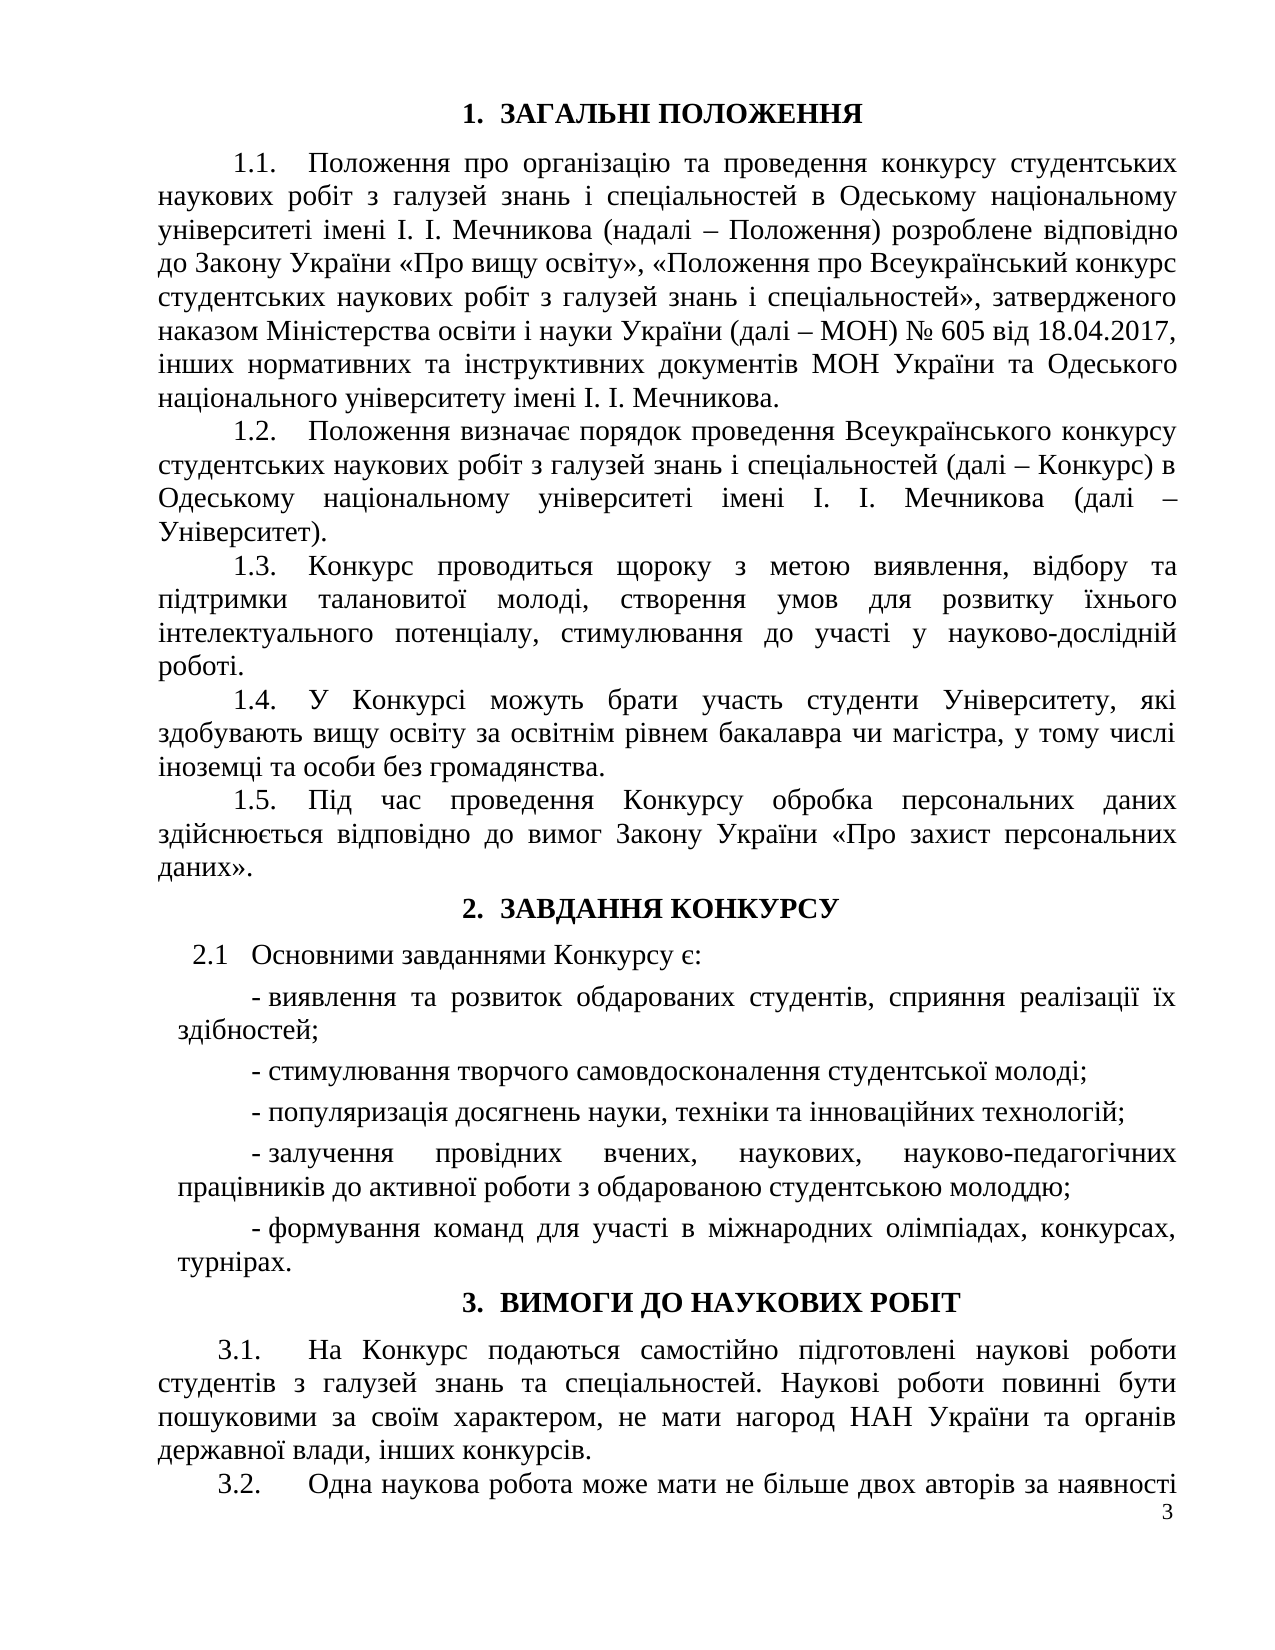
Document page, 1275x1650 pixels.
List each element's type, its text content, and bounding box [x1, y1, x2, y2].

list популяризація досягнень науки, техніки та інноваційних технологій; [177, 1094, 1177, 1128]
list Основними завданнями Конкурсу є: [118, 937, 1177, 971]
subtitle ЗАВДАННЯ КОНКУРСУ [462, 891, 1216, 924]
list залучення провідних вчених, наукових, науково-педагогічних працівників до активної роботи з обдарованою студентською молоддю; [177, 1136, 1177, 1203]
subtitle ЗАГАЛЬНІ ПОЛОЖЕННЯ [462, 96, 1216, 130]
list Конкурс проводиться щороку з метою виявлення, відбору та підтримки талановитої молоді, створення умов для розвитку їхнього інтелектуального потенціалу, стимулювання до участі у науково-дослідній роботі. [158, 548, 1178, 682]
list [158, 1466, 1178, 1499]
list виявлення та розвиток обдарованих студентів, сприяння реалізації їх здібностей; [177, 979, 1177, 1046]
list Під час проведення Конкурсу обробка персональних даних здійснюється відповідно до вимог Закону України «Про захист персональних даних». [158, 782, 1178, 883]
list У Конкурсі можуть брати участь студенти Університету, які здобувають вищу освіту за освітнім рівнем бакалавра чи магістра, у тому числі іноземці та особи без громадянства. [158, 682, 1177, 782]
list Положення визначає порядок проведення Всеукраїнського конкурсу студентських наукових робіт з галузей знань і спеціальностей (далі – Конкурс) в Одеському національному університеті імені І. І. Мечникова (далі – Університет). [158, 413, 1177, 548]
list формування команд для участі в міжнародних олімпіадах, конкурсах, турнірах. [177, 1210, 1177, 1277]
list На Конкурс подаються самостійно підготовлені наукові роботи студентів з галузей знань та спеціальностей. Наукові роботи повинні бути пошуковими за своїм характером, не мати нагород НАН України та органів державної влади, інших конкурсів. [158, 1332, 1177, 1466]
subtitle ВИМОГИ ДО НАУКОВИХ РОБІТ [462, 1285, 1216, 1318]
list стимулювання творчого самовдосконалення студентської молоді; [177, 1053, 1177, 1087]
list Положення про організацію та проведення конкурсу студентських наукових робіт з галузей знань і спеціальностей в Одеському національному університеті імені І. І. Мечникова (надалі – Положення) розроблене відповідно до Закону України «Про вищу освіту», «Положення про Всеукраїнський конкурс студентських наукових робіт з галузей знань і спеціальностей», затвердженого наказом Міністерства освіти і науки України (далі – МОН) № 605 від 18.04.2017, інших нормативних та інструктивних документів МОН України та Одеського національного університету імені І. І. Мечникова. [158, 145, 1178, 413]
